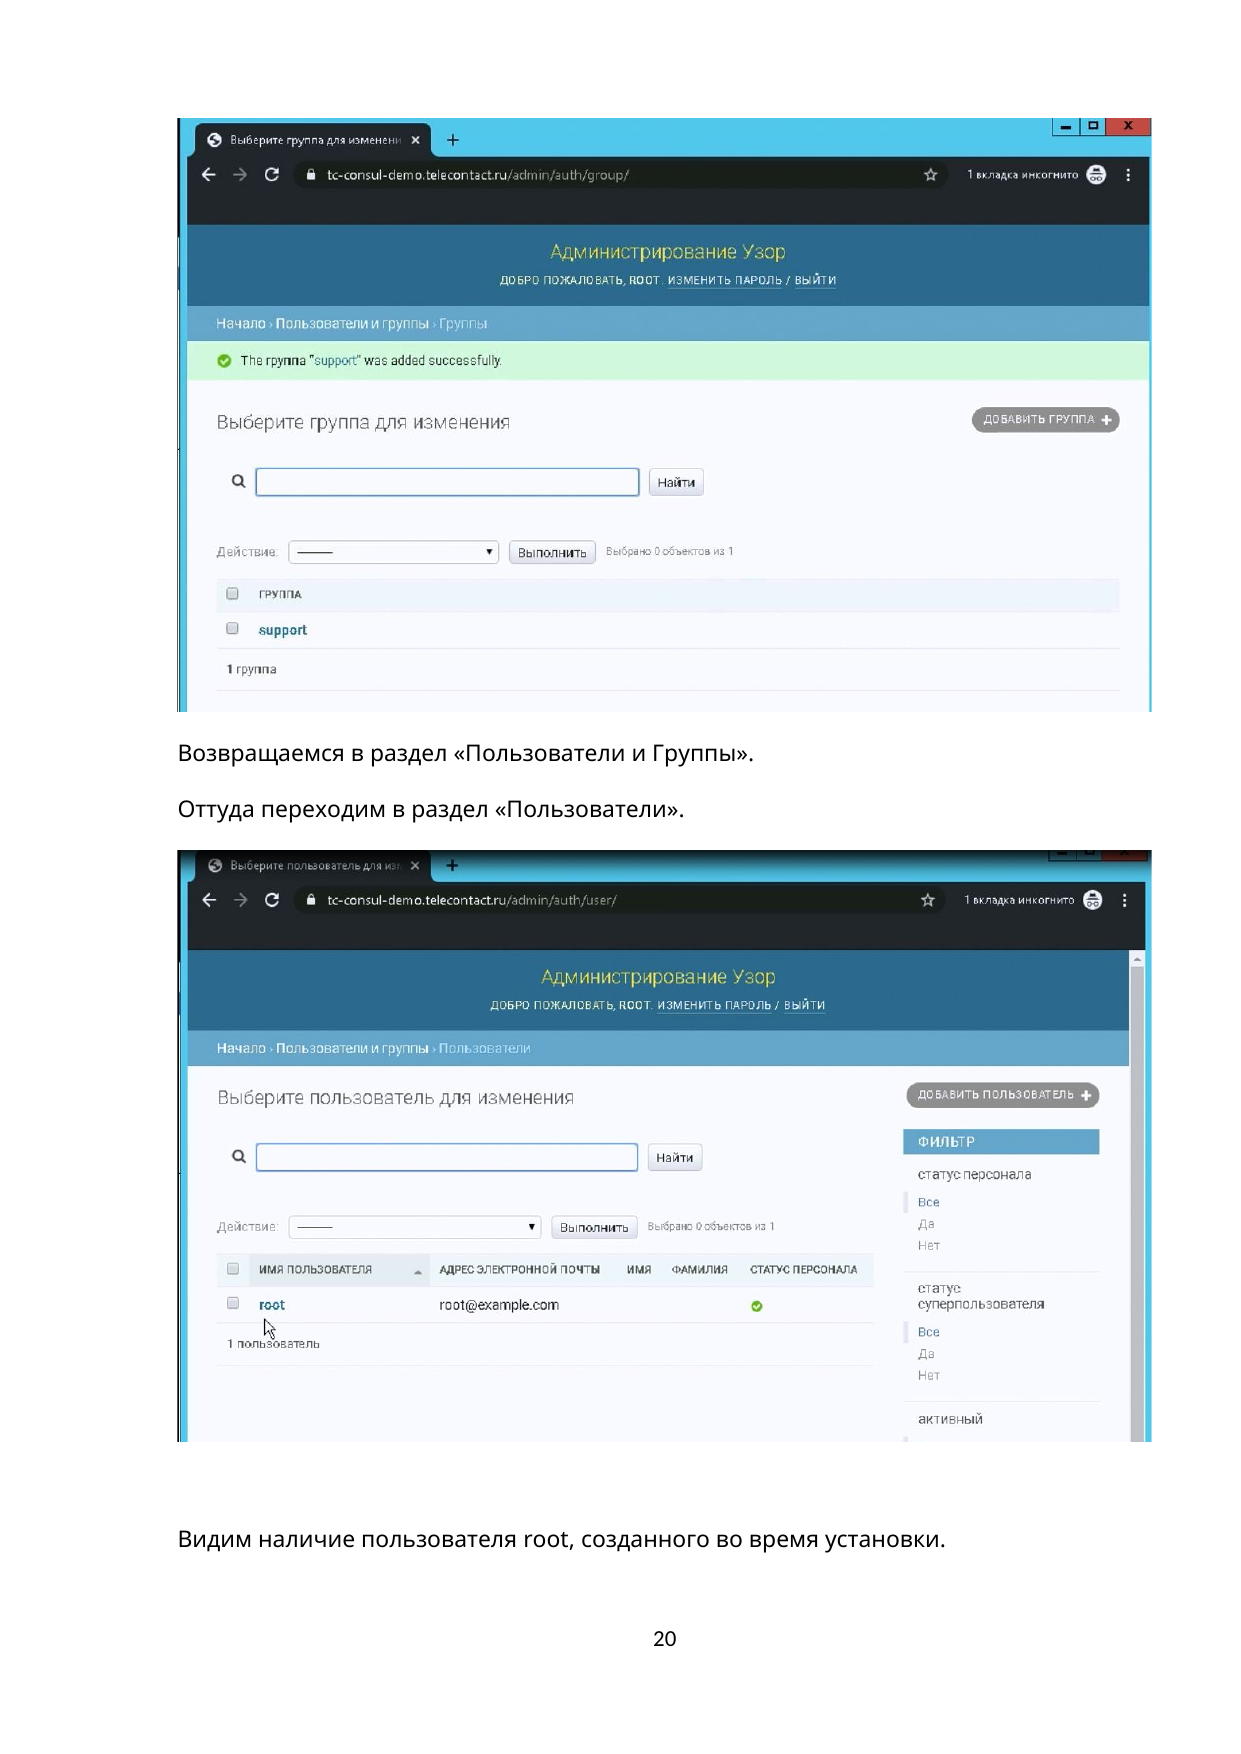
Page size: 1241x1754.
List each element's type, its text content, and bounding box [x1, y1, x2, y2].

picture [177, 850, 1152, 1442]
text Видим наличие пользователя root, созданного во время установки. [177, 1523, 1152, 1554]
text Оттуда переходим в раздел «Пользователи». [177, 793, 1152, 824]
picture [177, 118, 1152, 712]
text Возвращаемся в раздел «Пользователи и Группы». [177, 736, 1152, 768]
